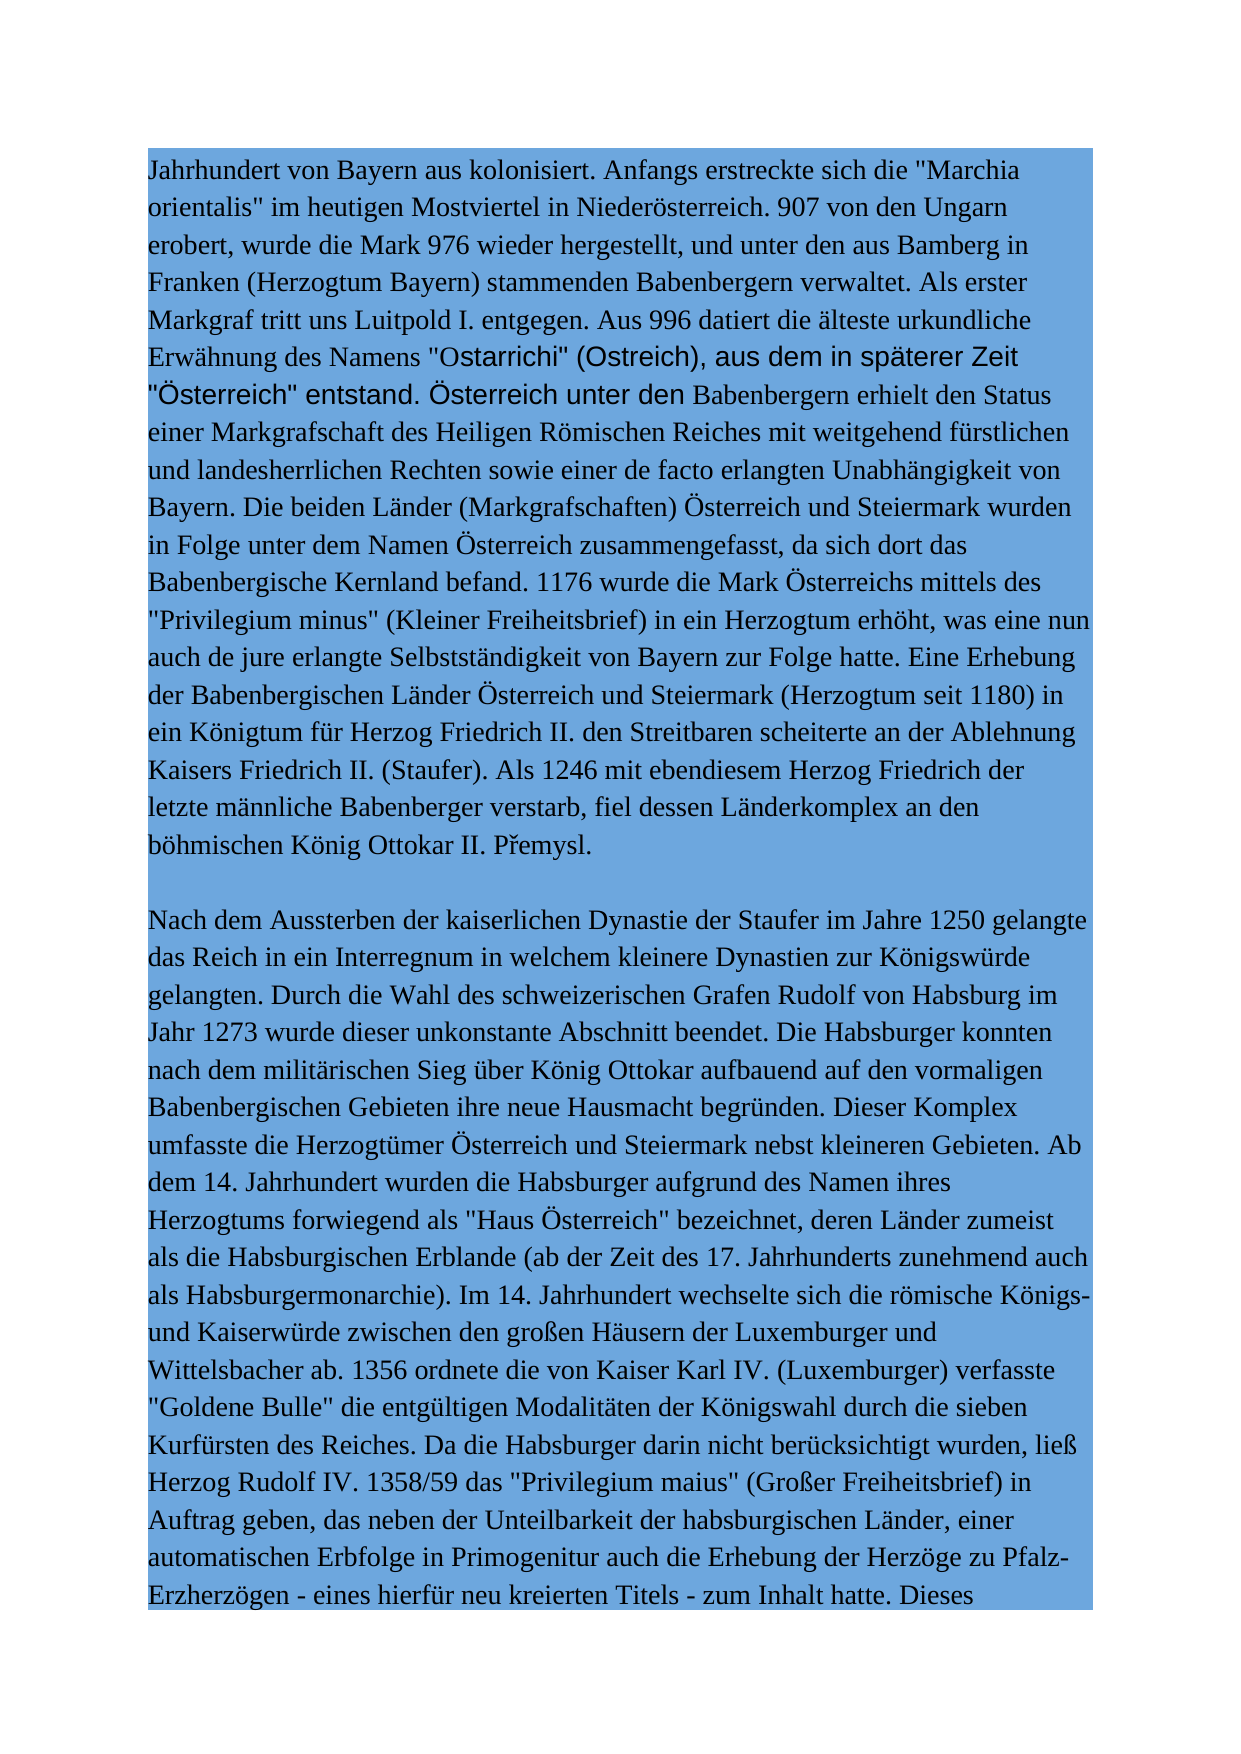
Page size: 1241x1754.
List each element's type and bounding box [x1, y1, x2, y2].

text [148, 148, 1093, 860]
text [148, 898, 1093, 1610]
